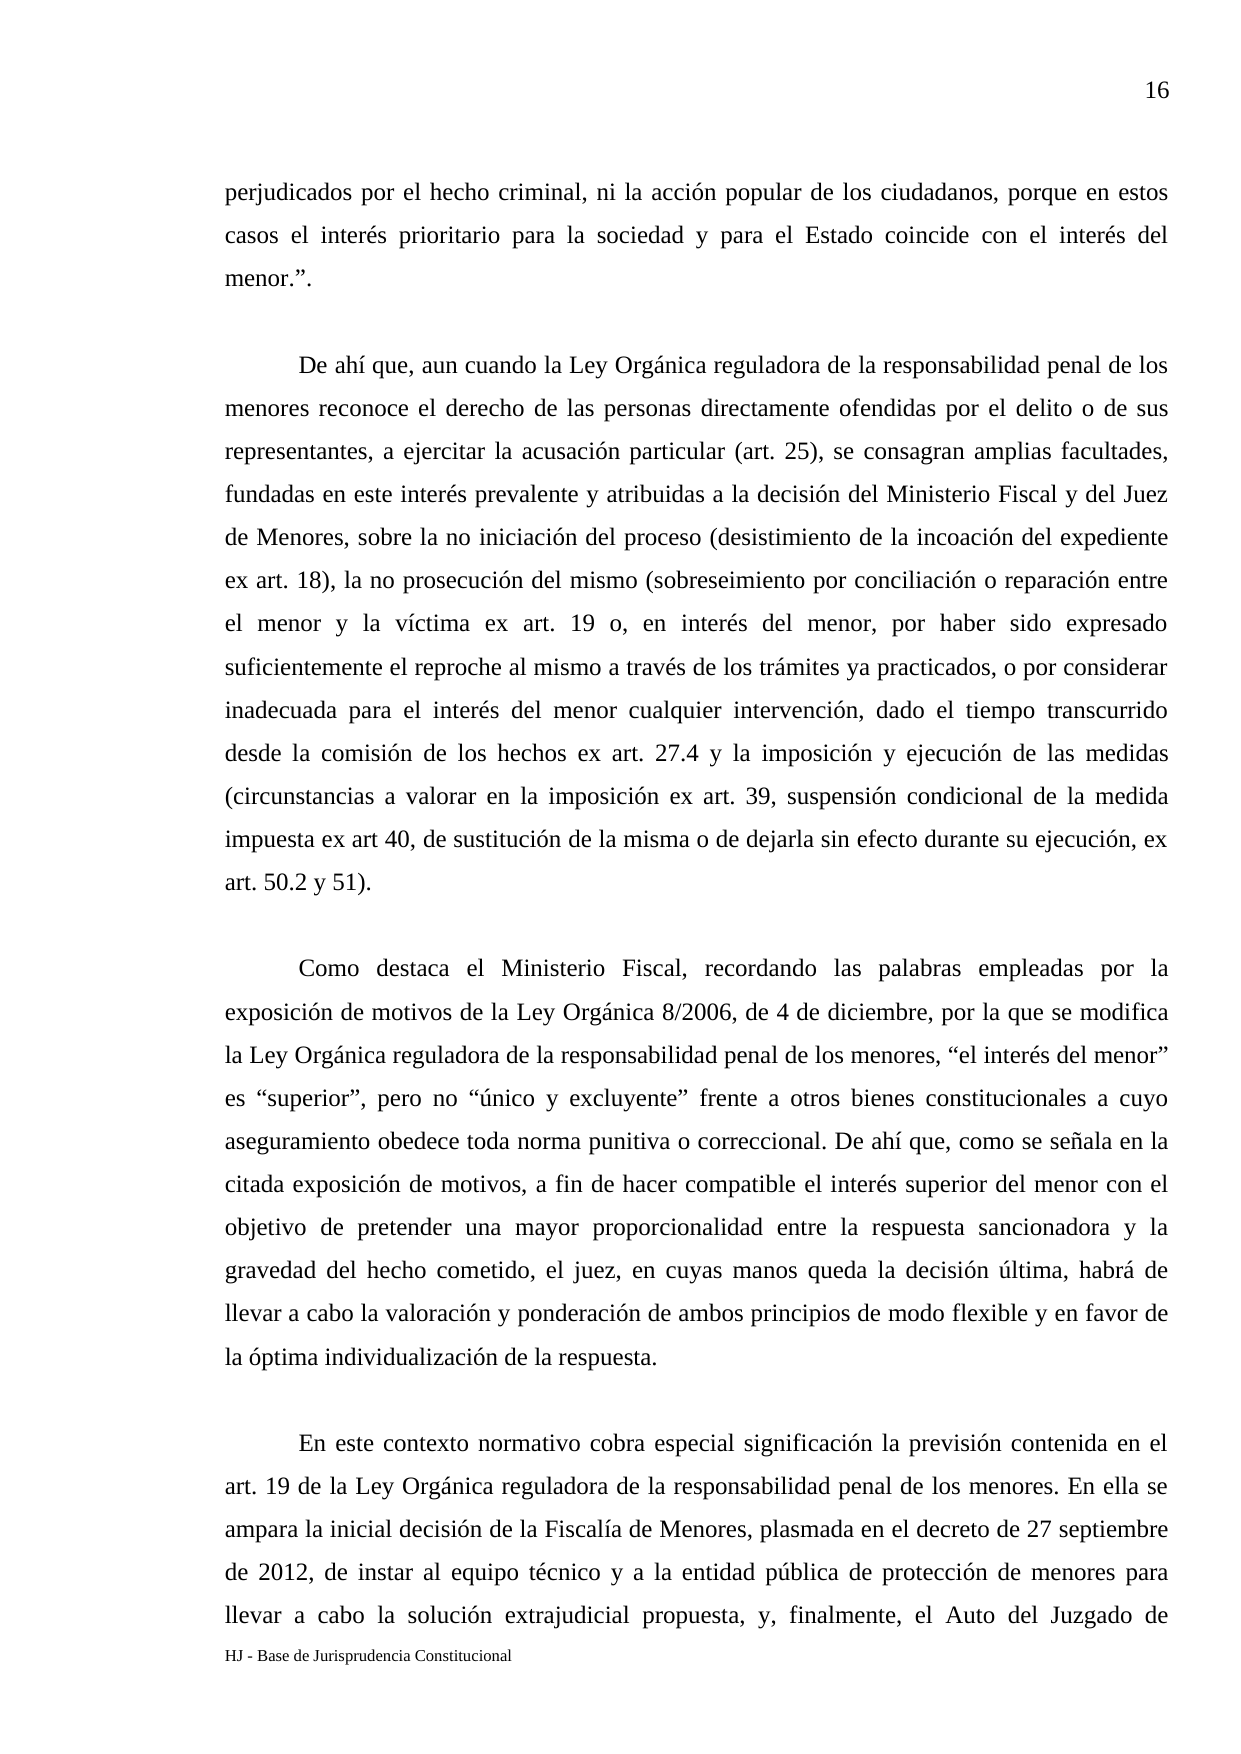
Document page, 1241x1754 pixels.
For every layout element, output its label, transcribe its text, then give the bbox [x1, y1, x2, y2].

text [224, 177, 1169, 292]
text Como destaca el Ministerio Fiscal, recordando las palabras empleadas por la exposición de motivos de la Ley Orgánica 8/2006, de 4 de diciembre, por la que se modifica la Ley Orgánica reguladora de la responsabilidad penal de los menores, “el interés del menor” es “superior”, pero no “único y excluyente” frente a otros bienes constitucionales a cuyo aseguramiento obedece toda norma punitiva o correccional. De ahí que, como se señala en la citada exposición de motivos, a fin de hacer compatible el interés superior del menor con el objetivo de pretender una mayor proporcionalidad entre la respuesta sancionadora y la gravedad del hecho cometido, el juez, en cuyas manos queda la decisión última, habrá de llevar a cabo la valoración y ponderación de ambos principios de modo flexible y en favor de la óptima individualización de la respuesta. [224, 953, 1169, 1370]
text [224, 1428, 1169, 1629]
text De ahí que, aun cuando la Ley Orgánica reguladora de la responsabilidad penal de los menores reconoce el derecho de las personas directamente ofendidas por el delito o de sus representantes, a ejercitar la acusación particular (art. 25), se consagran amplias facultades, fundadas en este interés prevalente y atribuidas a la decisión del Ministerio Fiscal y del Juez de Menores, sobre la no iniciación del proceso (desistimiento de la incoación del expediente ex art. 18), la no prosecución del mismo (sobreseimiento por conciliación o reparación entre el menor y la víctima ex art. 19 o, en interés del menor, por haber sido expresado suficientemente el reproche al mismo a través de los trámites ya practicados, o por considerar inadecuada para el interés del menor cualquier intervención, dado el tiempo transcurrido desde la comisión de los hechos ex art. 27.4 y la imposición y ejecución de las medidas (circunstancias a valorar en la imposición ex art. 39, suspensión condicional de la medida impuesta ex art 40, de sustitución de la misma o de dejarla sin efecto durante su ejecución, ex art. 50.2 y 51). [224, 350, 1169, 896]
